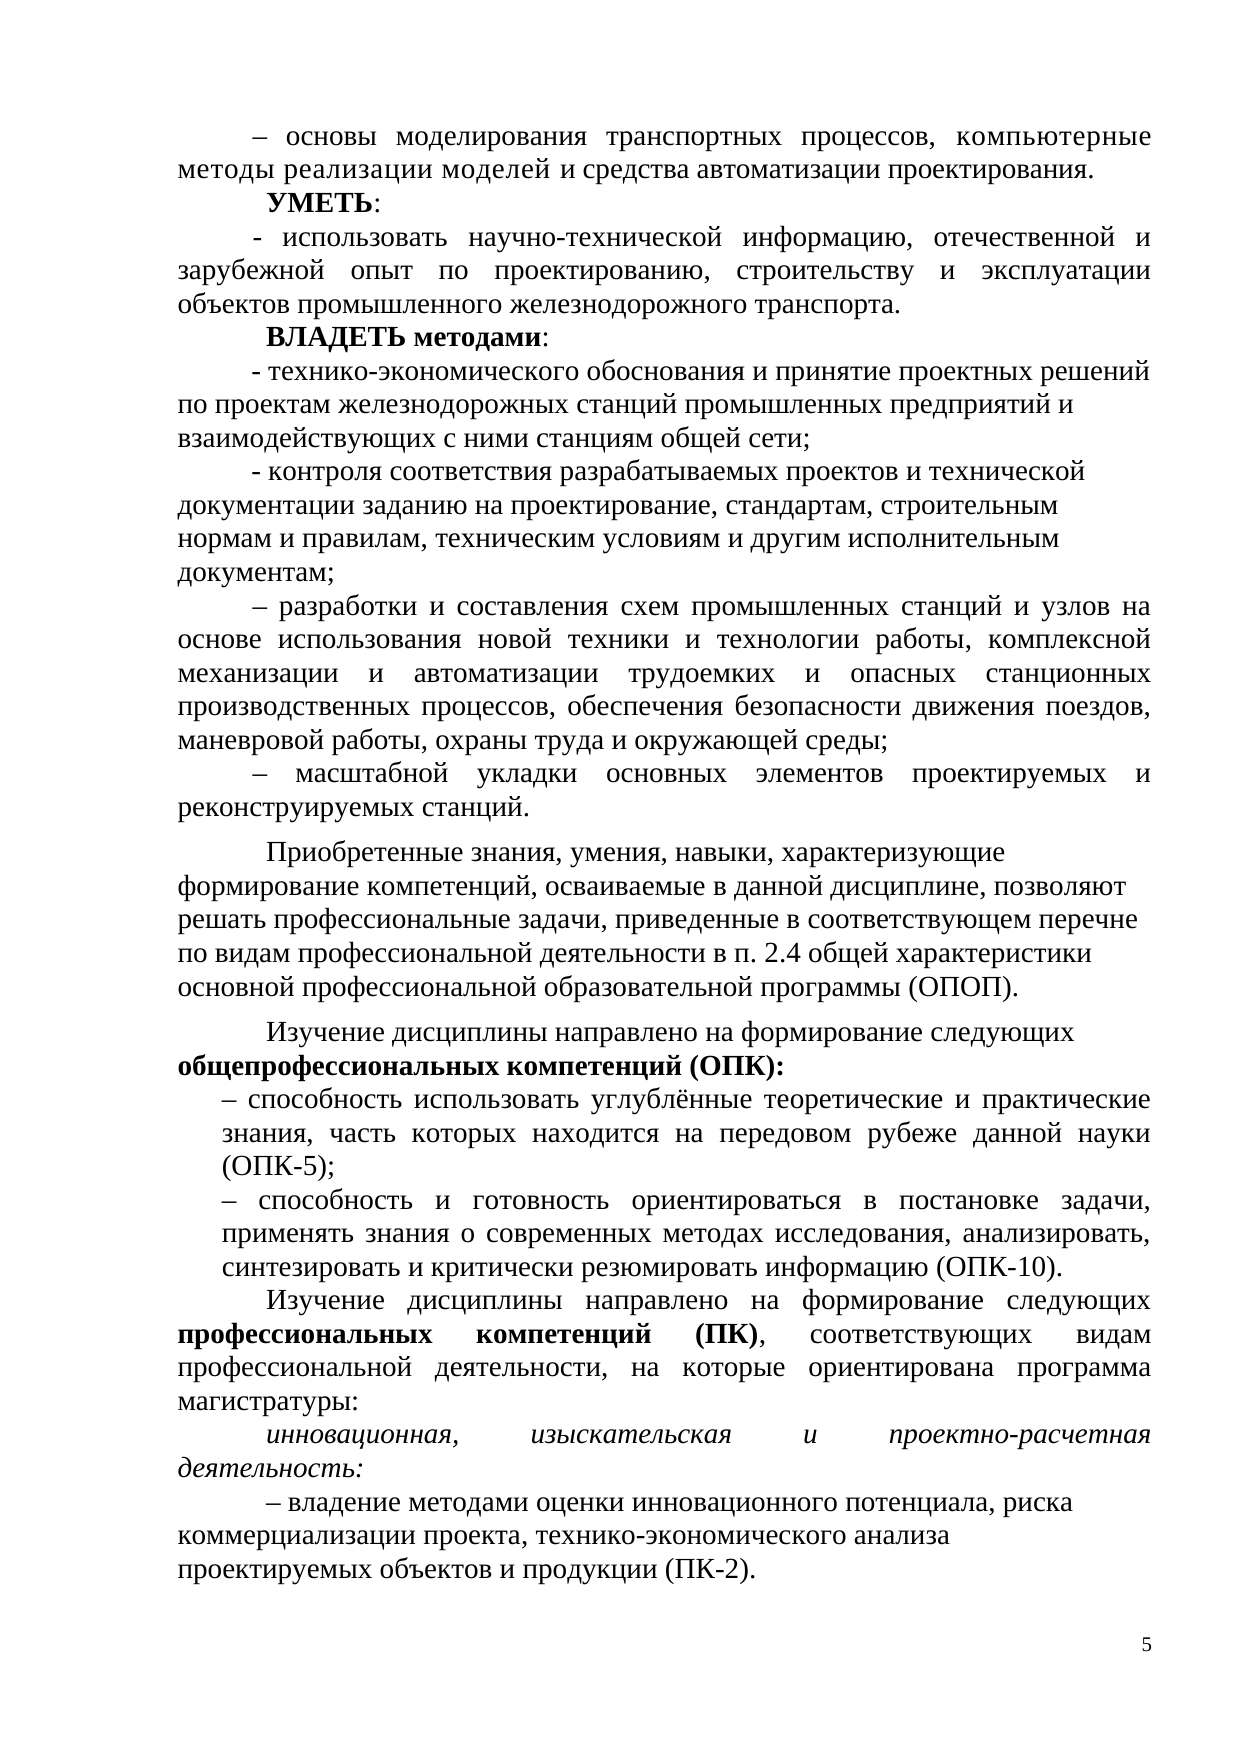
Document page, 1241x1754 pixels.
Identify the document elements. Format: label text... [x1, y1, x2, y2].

text - использовать научно-технической информацию, отечественной и зарубежной опыт по проектированию, строительству и эксплуатации объектов промышленного железнодорожного транспорта. [177, 219, 1152, 319]
text Изучение дисциплины направлено на формирование следующих общепрофессиональных компетенций (ОПК): [177, 1014, 1152, 1081]
text – владение методами оценки инновационного потенциала, риска коммерциализации проекта, технико-экономического анализа проектируемых объектов и продукции (ПК-2). [177, 1484, 1152, 1584]
text УМЕТЬ: [177, 185, 1152, 219]
text - технико-экономического обоснования и принятие проектных решений по проектам железнодорожных станций промышленных предприятий и взаимодействующих с ними станциям общей сети; [177, 353, 1152, 453]
text инновационная, изыскательская и проектно-расчетная деятельность: [177, 1417, 1152, 1484]
text – разработки и составления схем промышленных станций и узлов на основе использования новой техники и технологии работы, комплексной механизации и автоматизации трудоемких и опасных станционных производственных процессов, обеспечения безопасности движения поездов, маневровой работы, охраны труда и окружающей среды; [177, 588, 1152, 755]
text ВЛАДЕТЬ методами: [177, 319, 1152, 353]
text Изучение дисциплины направлено на формирование следующих профессиональных компетенций (ПК), соответствующих видам профессиональной деятельности, на которые ориентирована программа магистратуры: [177, 1282, 1152, 1417]
text - контроля соответствия разрабатываемых проектов и технической документации заданию на проектирование, стандартам, строительным нормам и правилам, техническим условиям и другим исполнительным документам; [177, 453, 1152, 588]
text – основы моделирования транспортных процессов, компьютерные методы реализации моделей и средства автоматизации проектирования. [177, 118, 1152, 185]
text – способность и готовность ориентироваться в постановке задачи, применять знания о современных методах исследования, анализировать, синтезировать и критически резюмировать информацию (ОПК-10). [222, 1182, 1152, 1282]
text – способность использовать углублённые теоретические и практические знания, часть которых находится на передовом рубеже данной науки (ОПК-5); [222, 1081, 1152, 1182]
text – масштабной укладки основных элементов проектируемых и реконструируемых станций. [177, 755, 1152, 822]
text Приобретенные знания, умения, навыки, характеризующие формирование компетенций, осваиваемые в данной дисциплине, позволяют решать профессиональные задачи, приведенные в соответствующем перечне по видам профессиональной деятельности в п. 2.4 общей характеристики основной профессиональной образовательной программы (ОПОП). [177, 834, 1152, 1002]
